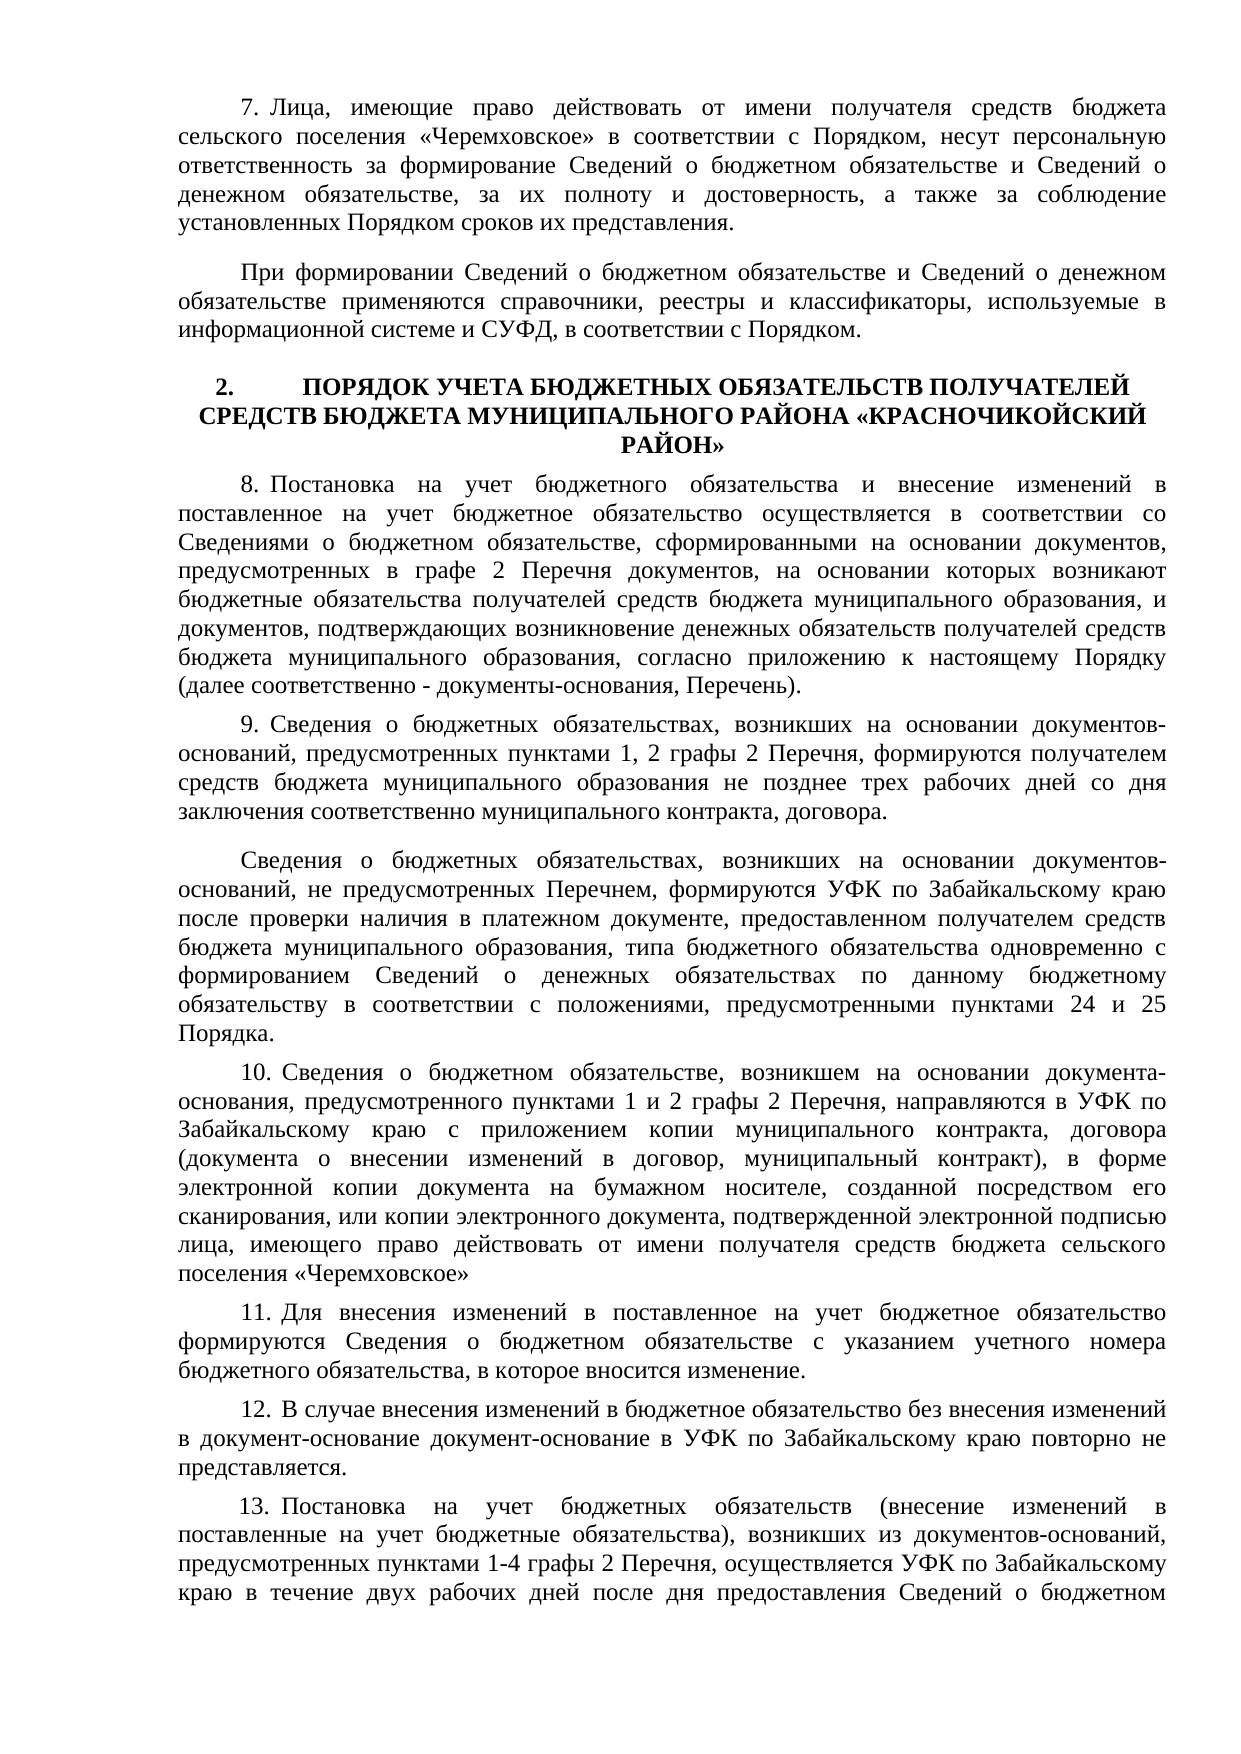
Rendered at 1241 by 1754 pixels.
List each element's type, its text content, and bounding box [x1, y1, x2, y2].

list ПОРЯДОК УЧЕТА БЮДЖЕТНЫХ ОБЯЗАТЕЛЬСТВ ПОЛУЧАТЕЛЕЙ СРЕДСТВ БЮДЖЕТА МУНИЦИПАЛЬНОГО РАЙОНА «КРАСНОЧИКОЙСКИЙ РАЙОН» [178, 372, 1167, 459]
list Для внесения изменений в поставленное на учет бюджетное обязательство формируются Сведения о бюджетном обязательстве с указанием учетного номера бюджетного обязательства, в которое вносится изменение. [178, 1297, 1167, 1384]
list Сведения о бюджетном обязательстве, возникшем на основании документа- основания, предусмотренного пунктами 1 и 2 графы 2 Перечня, направляются в УФК по Забайкальскому краю с приложением копии муниципального контракта, договора (документа о внесении изменений в договор, муниципальный контракт), в форме электронной копии документа на бумажном носителе, созданной посредством его сканирования, или копии электронного документа, подтвержденной электронной подписью лица, имеющего право действовать от имени получателя средств бюджета сельского поселения «Черемховское» [178, 1057, 1167, 1287]
list Сведения о бюджетных обязательствах, возникших на основании документов- оснований, предусмотренных пунктами 1, 2 графы 2 Перечня, формируются получателем средств бюджета муниципального образования не позднее трех рабочих дней со дня заключения соответственно муниципального контракта, договора. [178, 709, 1167, 824]
text При формировании Сведений о бюджетном обязательстве и Сведений о денежном обязательстве применяются справочники, реестры и классификаторы, используемые в информационной системе и СУФД, в соответствии с Порядком. [178, 257, 1167, 343]
text Сведения о бюджетных обязательствах, возникших на основании документов- оснований, не предусмотренных Перечнем, формируются УФК по Забайкальскому краю после проверки наличия в платежном документе, предоставленном получателем средств бюджета муниципального образования, типа бюджетного обязательства одновременно с формированием Сведений о денежных обязательствах по данному бюджетному обязательству в соответствии с положениями, предусмотренными пунктами 24 и 25 Порядка. [178, 845, 1167, 1047]
list В случае внесения изменений в бюджетное обязательство без внесения изменений в документ-основание документ-основание в УФК по Забайкальскому краю повторно не представляется. [178, 1394, 1167, 1480]
list Лица, имеющие право действовать от имени получателя средств бюджета сельского поселения «Черемховское» в соответствии с Порядком, несут персональную ответственность за формирование Сведений о бюджетном обязательстве и Сведений о денежном обязательстве, за их полноту и достоверность, а также за соблюдение установленных Порядком сроков их представления. [178, 92, 1167, 236]
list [178, 1491, 1167, 1606]
list Постановка на учет бюджетного обязательства и внесение изменений в поставленное на учет бюджетное обязательство осуществляется в соответствии со Сведениями о бюджетном обязательстве, сформированными на основании документов, предусмотренных в графе 2 Перечня документов, на основании которых возникают бюджетные обязательства получателей средств бюджета муниципального образования, и документов, подтверждающих возникновение денежных обязательств получателей средств бюджета муниципального образования, согласно приложению к настоящему Порядку (далее соответственно - документы-основания, Перечень). [178, 469, 1167, 699]
